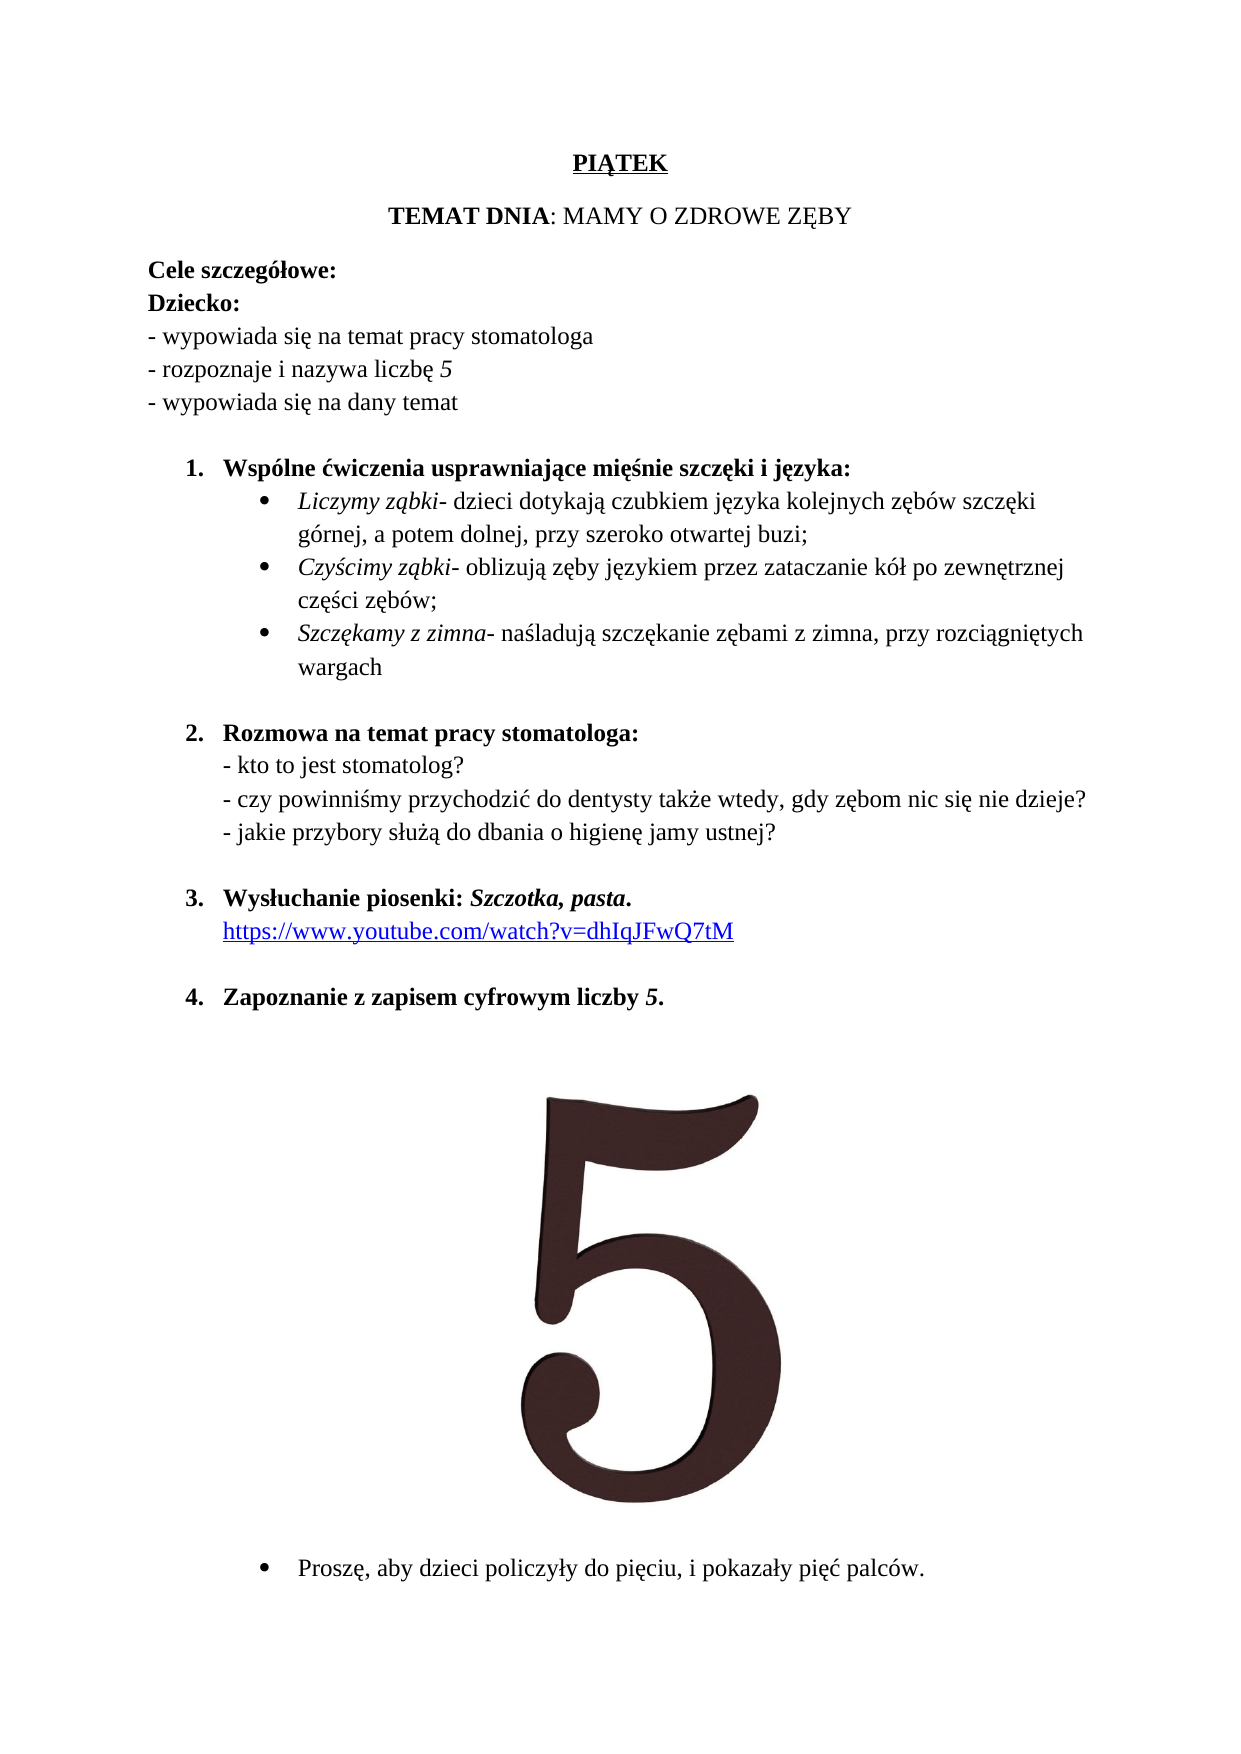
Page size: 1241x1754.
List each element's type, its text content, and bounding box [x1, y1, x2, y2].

list - kto to jest stomatolog? [223, 751, 1093, 779]
text Cele szczegółowe: [148, 255, 1093, 284]
list - czy powinniśmy przychodzić do dentysty także wtedy, gdy zębom nic się nie dzieje? [223, 784, 1093, 812]
list Liczymy ząbki- dzieci dotykają czubkiem języka kolejnych zębów szczęki górnej, a potem dolnej, przy szeroko otwartej buzi; [260, 486, 1093, 548]
text - rozpoznaje i nazywa liczbę 5 [148, 354, 1093, 383]
list Proszę, aby dzieci policzyły do pięciu, i pokazały pięć palców. [260, 1553, 1093, 1582]
list Rozmowa na temat pracy stomatologa: [185, 718, 1093, 746]
list https://www.youtube.com/watch?v=dhIqJFwQ7tM [223, 916, 1093, 944]
list - jakie przybory służą do dbania o higienę jamy ustnej? [223, 817, 1093, 845]
text - wypowiada się na dany temat [148, 387, 1093, 416]
list Zapoznanie z zapisem cyfrowym liczby 5. [185, 982, 1093, 1011]
list Wspólne ćwiczenia usprawniające mięśnie szczęki i języka: [185, 453, 1093, 482]
text - wypowiada się na temat pracy stomatologa [148, 321, 1093, 350]
list Czyścimy ząbki- oblizują zęby językiem przez zataczanie kół po zewnętrznej części zębów; [260, 552, 1093, 614]
list Szczękamy z zimna- naśladują szczękanie zębami z zimna, przy rozciągniętych wargach [260, 618, 1093, 680]
text TEMAT DNIA: MAMY O ZDROWE ZĘBY [148, 201, 1093, 230]
picture [406, 1047, 909, 1550]
text PIĄTEK [148, 148, 1093, 176]
list Wysłuchanie piosenki: Szczotka, pasta. [185, 883, 1093, 911]
text Dziecko: [148, 288, 1093, 317]
